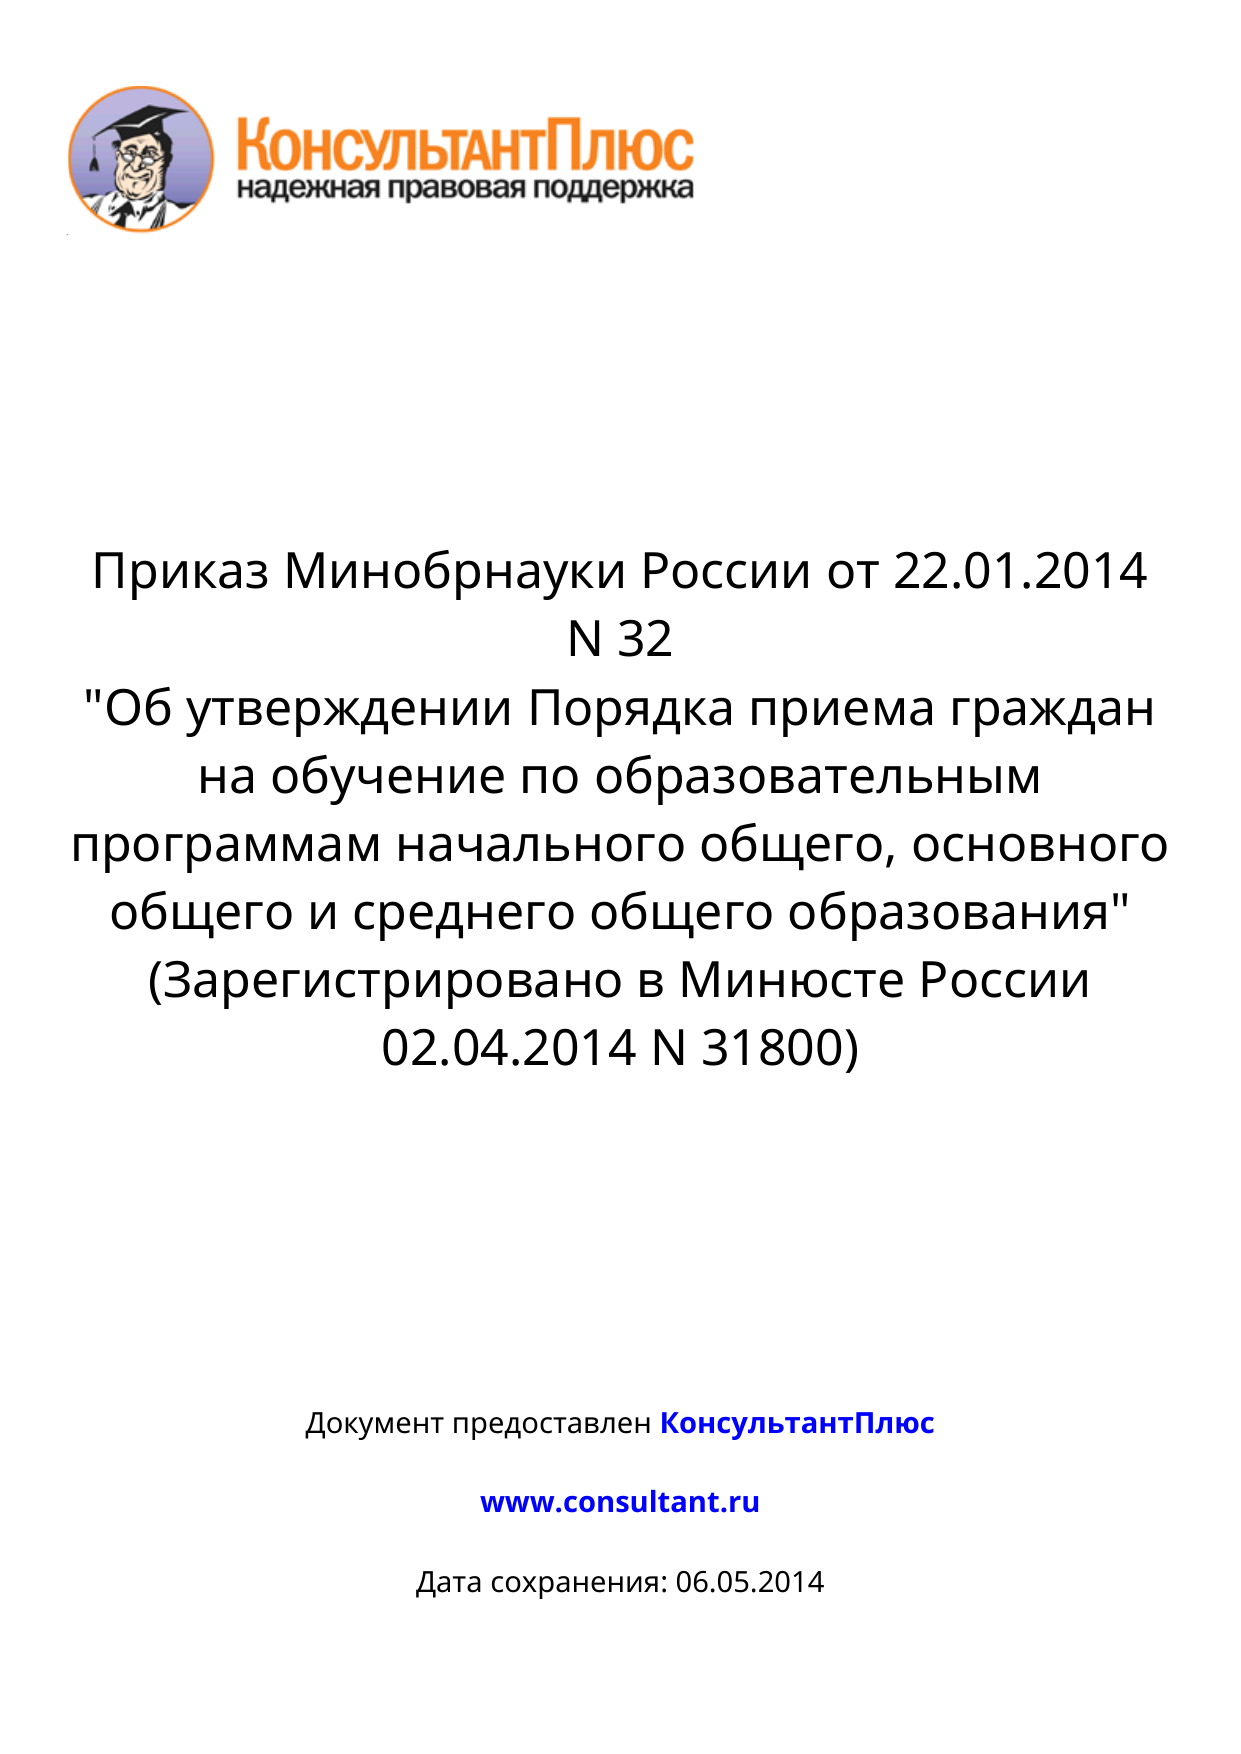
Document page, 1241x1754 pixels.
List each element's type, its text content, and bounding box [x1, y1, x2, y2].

table_header \ql [62, 0, 1178, 324]
table_cell Документ предоставлен КонсультантПлюс www.consultant.ru Дата сохранения: 06.05.2014 [62, 1359, 1178, 1684]
table_cell Приказ Минобрнауки России от 22.01.2014 N 32 "Об утверждении Порядка приема граждан на обучение по образовательным программам начального общего, основного общего и среднего общего образования" (Зарегистрировано в Минюсте России 02.04.2014 N 31800) [62, 325, 1178, 1359]
picture [68, 86, 694, 235]
